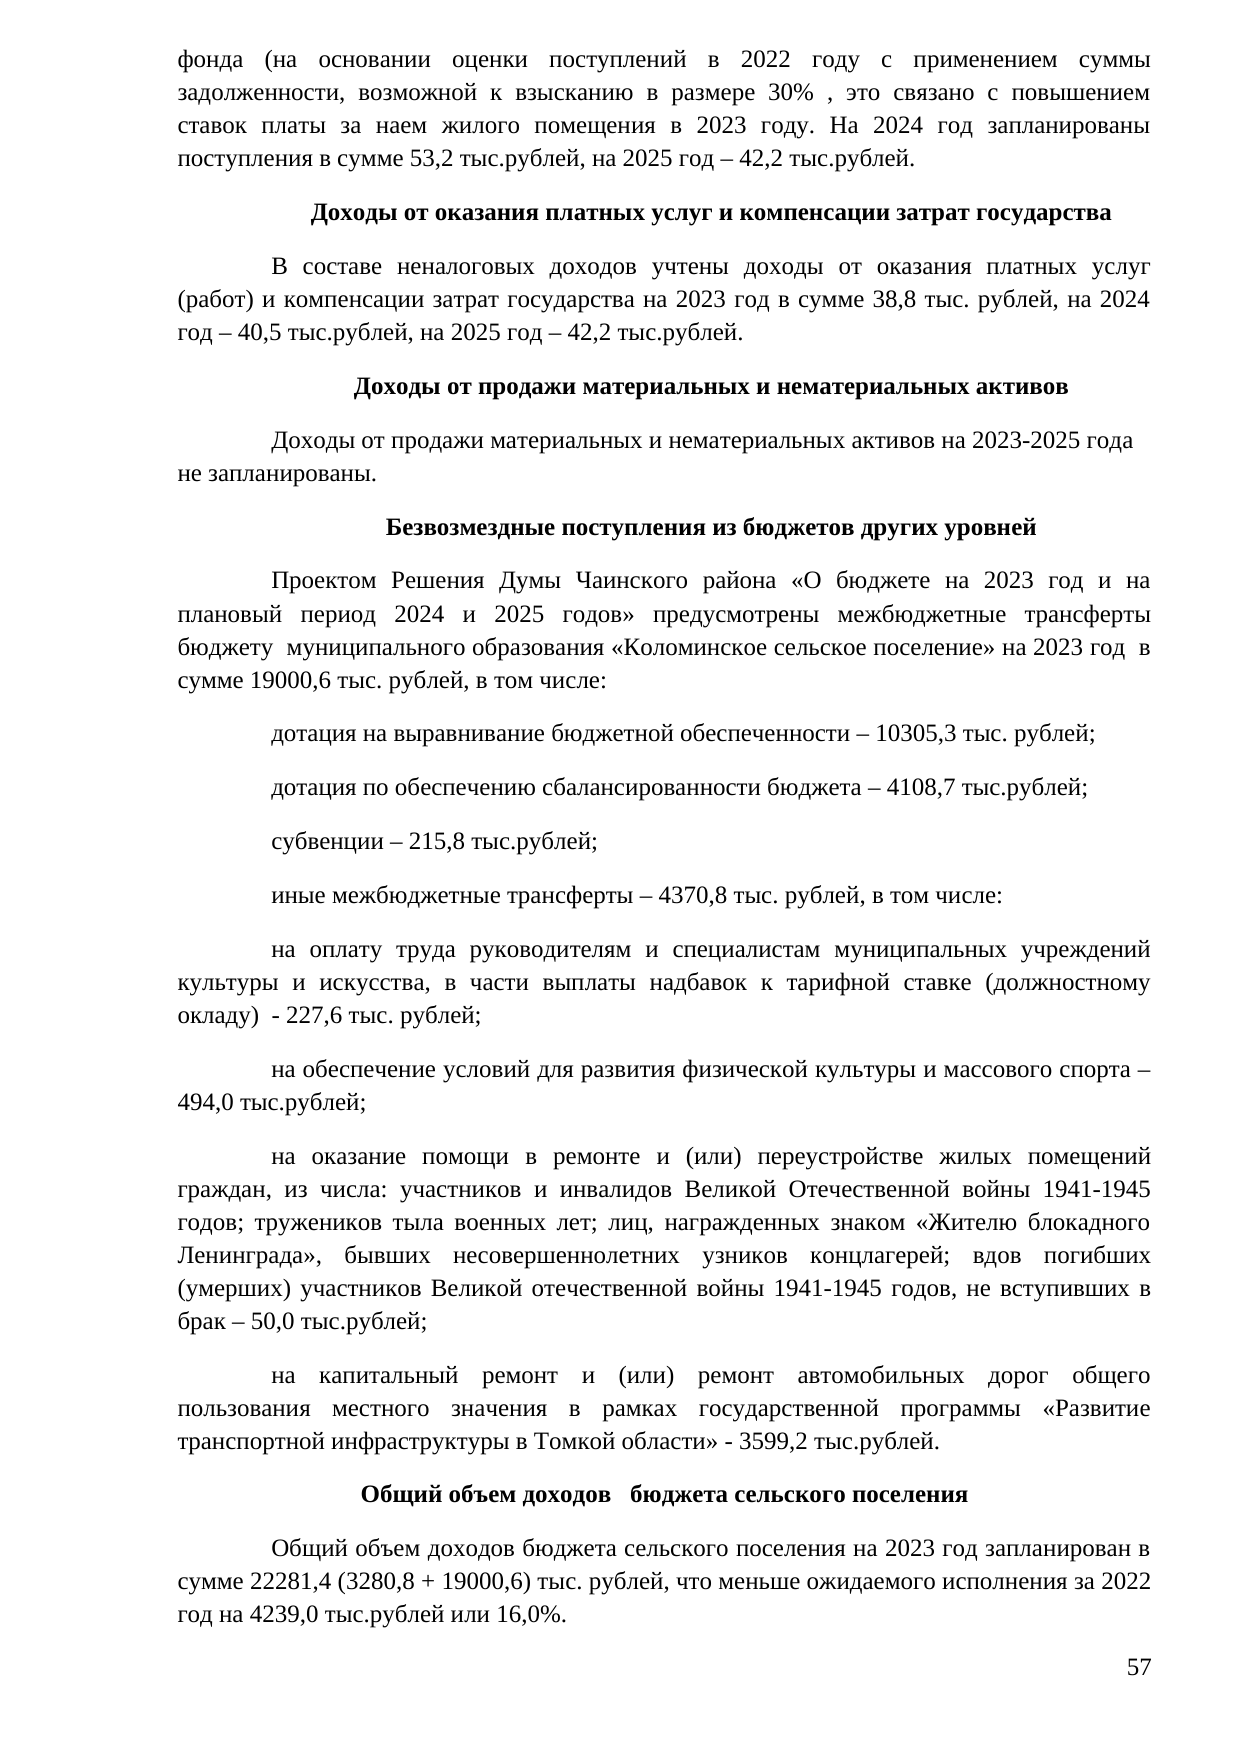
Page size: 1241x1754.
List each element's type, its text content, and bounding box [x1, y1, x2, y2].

text на обеспечение условий для развития физической культуры и массового спорта – 494,0 тыс.рублей; [177, 1054, 1152, 1116]
text дотация на выравнивание бюджетной обеспеченности – 10305,3 тыс. рублей; [177, 718, 1152, 747]
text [177, 44, 1152, 172]
text Безвозмездные поступления из бюджетов других уровней [177, 512, 1152, 541]
text на капитальный ремонт и (или) ремонт автомобильных дорог общего пользования местного значения в рамках государственной программы «Развитие транспортной инфраструктуры в Томкой области» - 3599,2 тыс.рублей. [177, 1360, 1152, 1454]
text субвенции – 215,8 тыс.рублей; [177, 826, 1152, 855]
text Проектом Решения Думы Чаинского района «О бюджете на 2023 год и на плановый период 2024 и 2025 годов» предусмотрены межбюджетные трансферты бюджету муниципального образования «Коломинское сельское поселение» на 2023 год в сумме 19000,6 тыс. рублей, в том числе: [177, 566, 1152, 693]
text В составе неналоговых доходов учтены доходы от оказания платных услуг (работ) и компенсации затрат государства на 2023 год в сумме 38,8 тыс. рублей, на 2024 год – 40,5 тыс.рублей, на 2025 год – 42,2 тыс.рублей. [177, 251, 1152, 346]
text Доходы от продажи материальных и нематериальных активов на 2023-2025 года не запланированы. [177, 425, 1152, 487]
text дотация по обеспечению сбалансированности бюджета – 4108,7 тыс.рублей; [177, 772, 1152, 801]
text на оплату труда руководителям и специалистам муниципальных учреждений культуры и искусства, в части выплаты надбавок к тарифной ставке (должностному окладу) - 227,6 тыс. рублей; [177, 934, 1152, 1029]
text Доходы от оказания платных услуг и компенсации затрат государства [177, 197, 1152, 226]
text Доходы от продажи материальных и нематериальных активов [177, 371, 1152, 400]
text на оказание помощи в ремонте и (или) переустройстве жилых помещений граждан, из числа: участников и инвалидов Великой Отечественной войны 1941-1945 годов; тружеников тыла военных лет; лиц, награжденных знаком «Жителю блокадного Ленинграда», бывших несовершеннолетних узников концлагерей; вдов погибших (умерших) участников Великой отечественной войны 1941-1945 годов, не вступивших в брак – 50,0 тыс.рублей; [177, 1141, 1152, 1334]
text Общий объем доходов бюджета сельского поселения [177, 1479, 1152, 1508]
text иные межбюджетные трансферты – 4370,8 тыс. рублей, в том числе: [177, 880, 1152, 909]
text Общий объем доходов бюджета сельского поселения на 2023 год запланирован в сумме 22281,4 (3280,8 + 19000,6) тыс. рублей, что меньше ожидаемого исполнения за 2022 год на 4239,0 тыс.рублей или 16,0%. [177, 1533, 1152, 1628]
